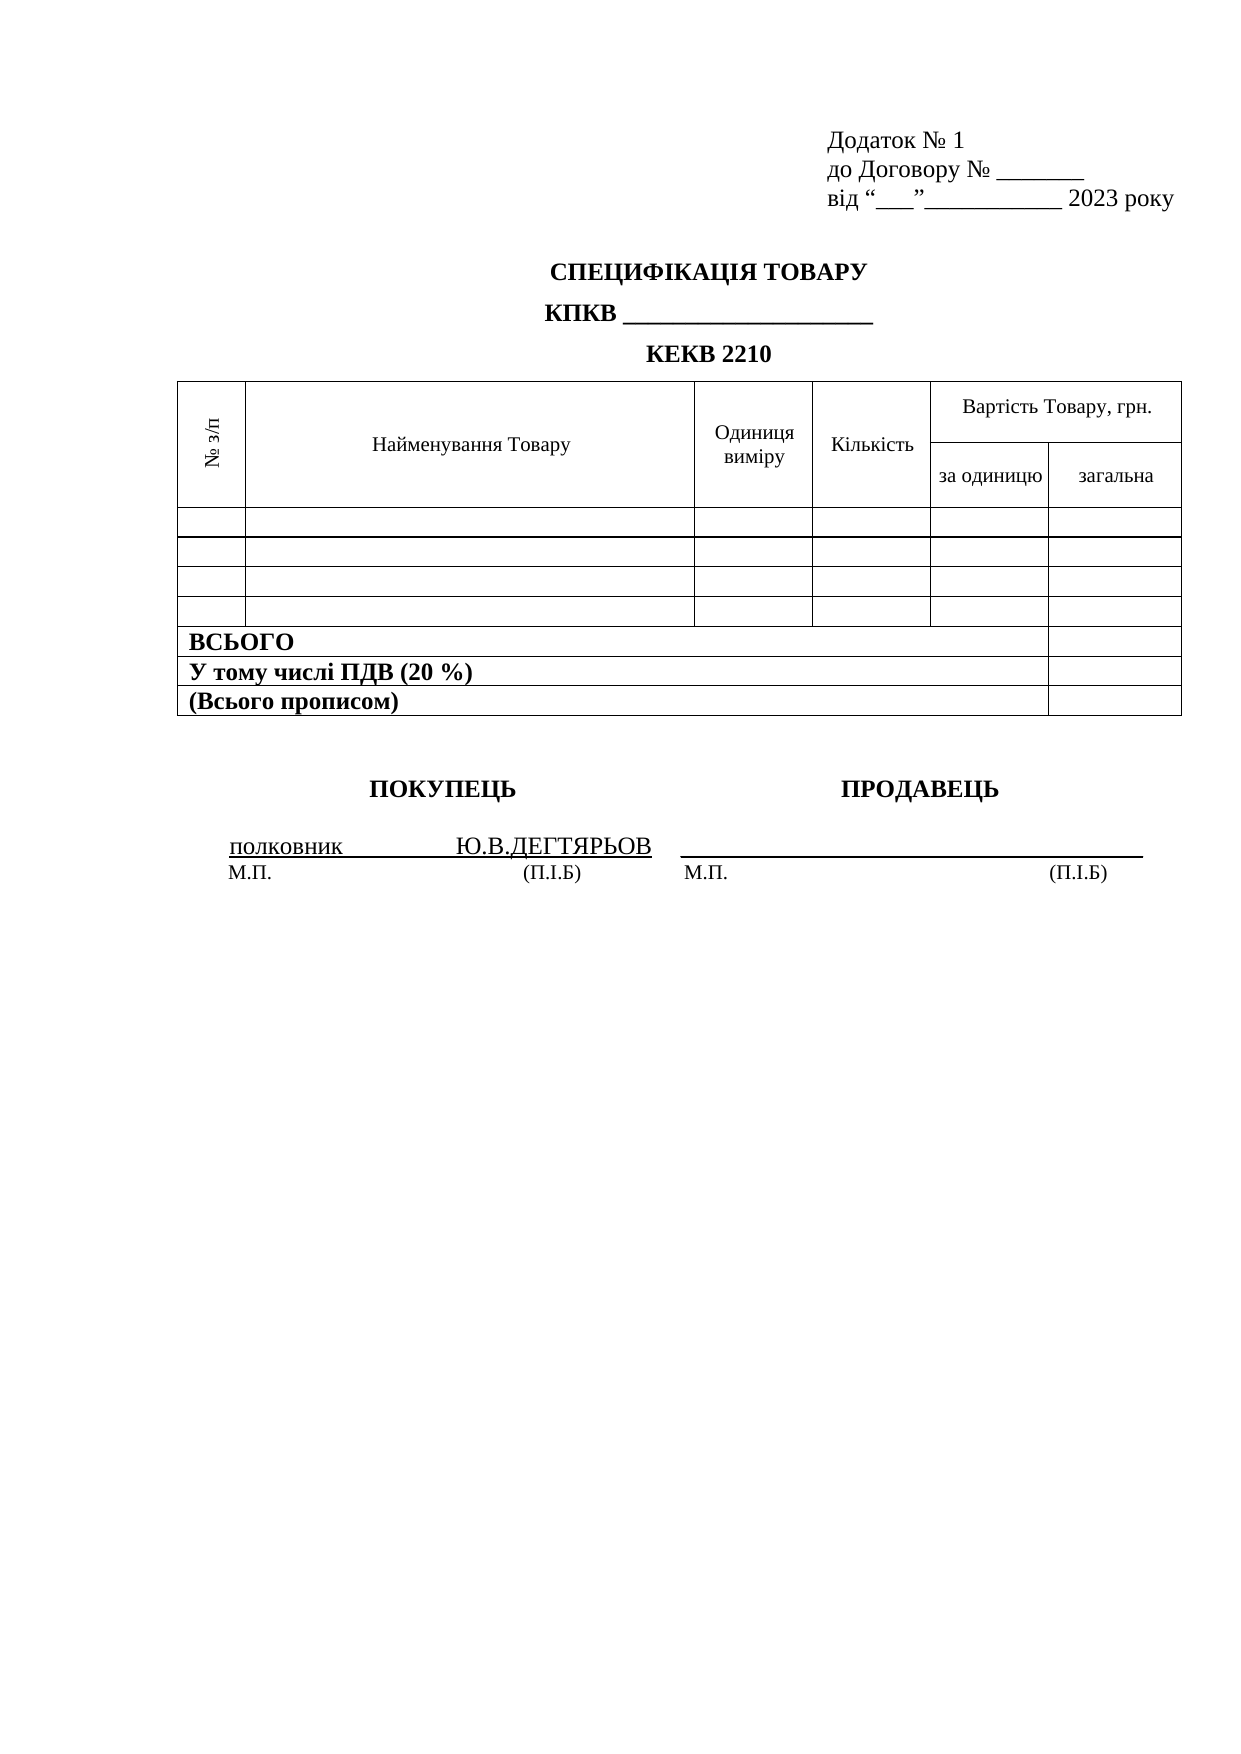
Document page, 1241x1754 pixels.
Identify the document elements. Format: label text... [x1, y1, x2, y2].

table_cell [813, 508, 930, 536]
table_cell [1049, 597, 1181, 626]
table_cell [1049, 508, 1181, 536]
table_cell [178, 597, 245, 626]
table_cell [813, 597, 930, 626]
table_cell [695, 597, 812, 626]
table_cell [1049, 567, 1181, 596]
text Додаток № 1 [827, 125, 1181, 154]
table_header ПОКУПЕЦЬ полковник Ю.В.ДЕГТЯРЬОВ М.П. (П.І.Б) [217, 774, 669, 884]
table_cell [931, 538, 1048, 566]
table_cell У тому числі ПДВ (20 %) [178, 657, 1048, 685]
table_header Найменування Товару [246, 382, 694, 507]
table_cell [178, 508, 245, 536]
text від “___”___________ 2023 року [827, 183, 1181, 212]
table_cell [1049, 627, 1181, 656]
table_cell [246, 538, 694, 566]
table_cell [178, 567, 245, 596]
table_cell ВСЬОГО [178, 627, 1048, 656]
table_cell [813, 567, 930, 596]
table_cell [1049, 657, 1181, 685]
table_cell [931, 508, 1048, 536]
table_cell за одиницю [931, 443, 1048, 507]
table_cell [695, 567, 812, 596]
table_cell [178, 538, 245, 566]
table_cell [695, 508, 812, 536]
text КПКВ ____________________ [236, 298, 1181, 327]
table_header Кількість [813, 382, 930, 507]
table_header ПРОДАВЕЦЬ _____________________________________ М.П. (П.І.Б) [669, 774, 1171, 884]
table_header № з/п [178, 382, 245, 507]
table_cell [1049, 538, 1181, 566]
table_header Вартість Товару, грн. [931, 382, 1181, 442]
text СПЕЦИФІКАЦІЯ ТОВАРУ [236, 257, 1181, 286]
table_cell [931, 597, 1048, 626]
table_cell [246, 597, 694, 626]
table_header Одиниця виміру [695, 382, 812, 507]
table_cell [1049, 686, 1181, 715]
table_cell [695, 538, 812, 566]
table_cell загальна [1049, 443, 1181, 507]
text КЕКВ 2210 [236, 339, 1181, 368]
table_cell [813, 538, 930, 566]
text до Договору № _______ [827, 154, 1181, 183]
table_cell [246, 508, 694, 536]
table_cell (Всього прописом) [178, 686, 1048, 715]
table_cell [931, 567, 1048, 596]
table_cell [246, 567, 694, 596]
